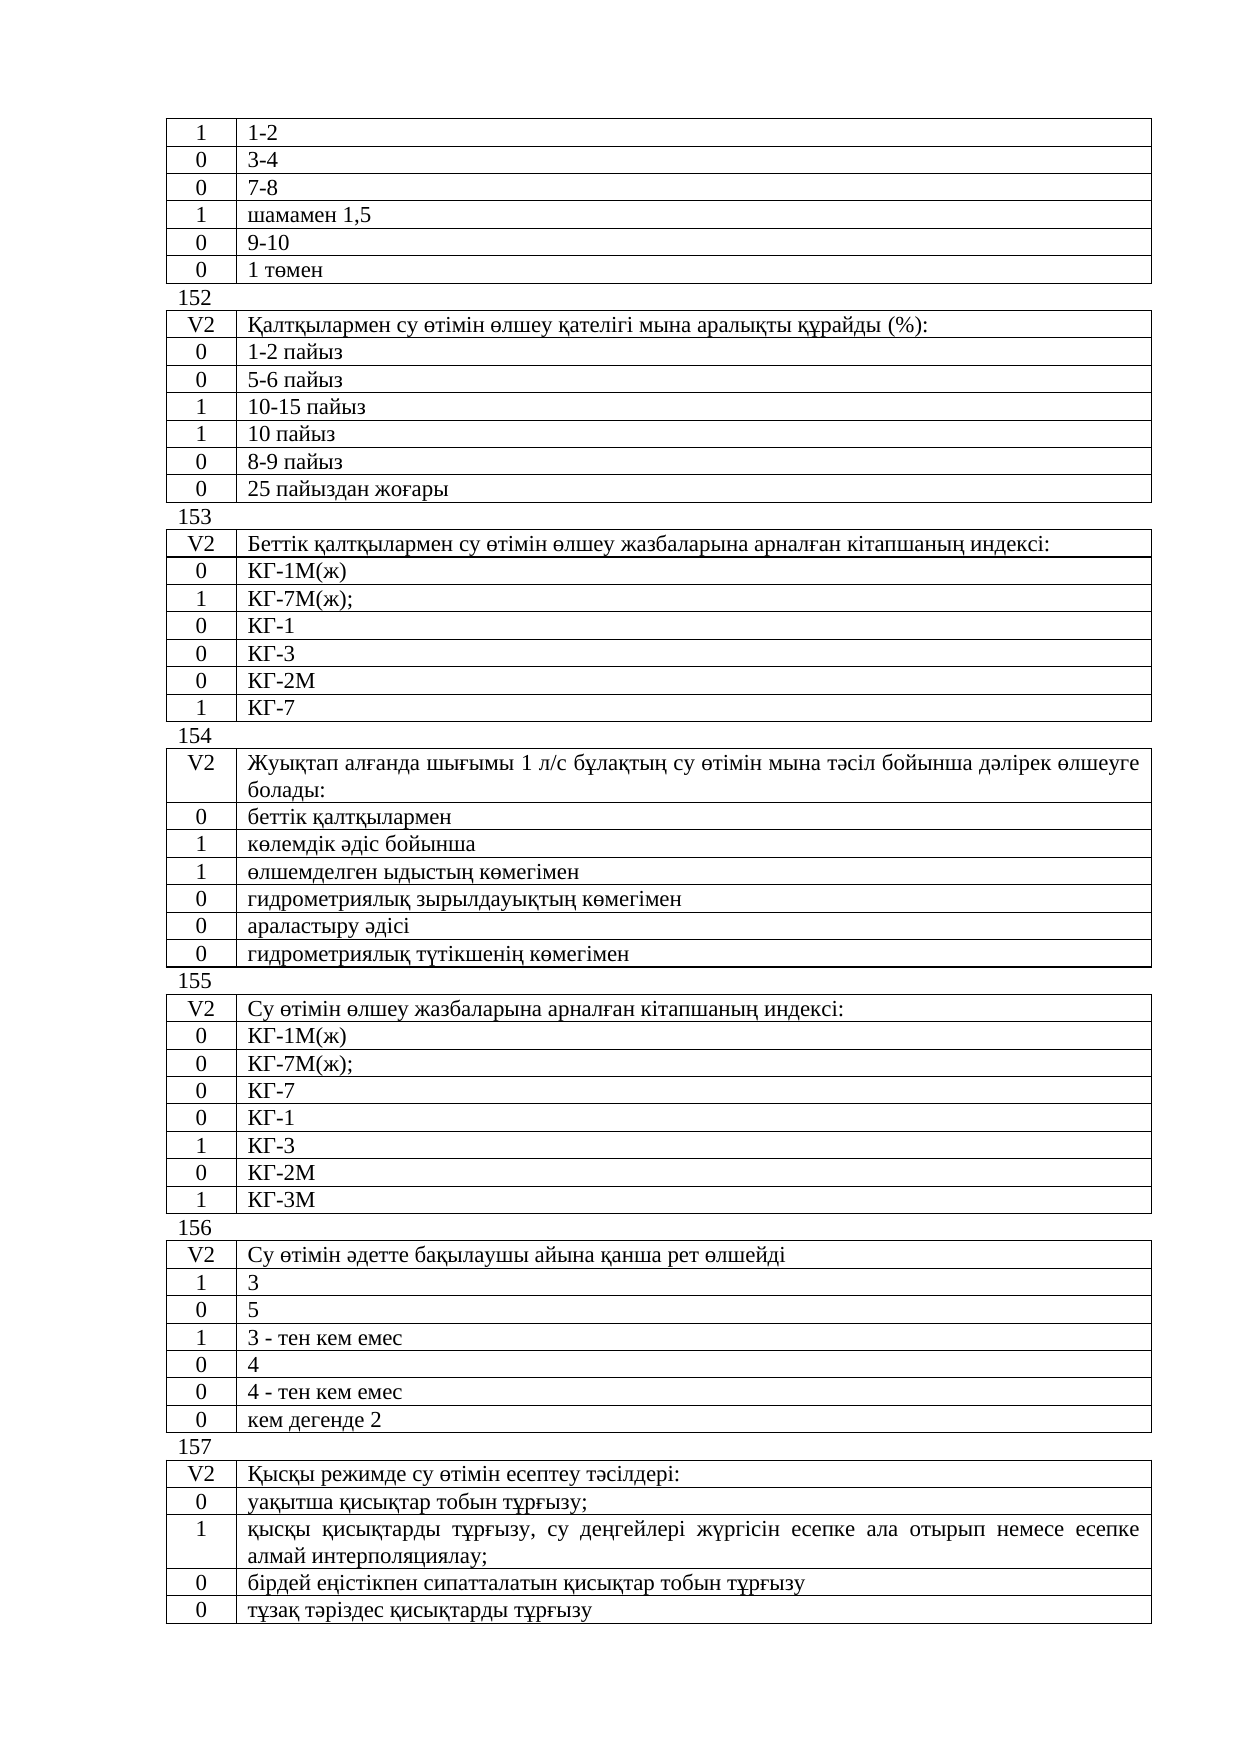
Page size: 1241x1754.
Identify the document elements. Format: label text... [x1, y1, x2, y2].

table_cell 5 [237, 1296, 1151, 1322]
table_cell 0 [167, 1077, 236, 1103]
table_cell 0 [167, 940, 236, 966]
table_header V2 [167, 749, 236, 802]
text 152 [177, 284, 1152, 310]
table_header Жуықтап алғанда шығымы 1 л/с бұлақтың су өтімін мына тәсіл бойынша дәлірек өлшеуге болады: [237, 749, 1151, 802]
table_cell 1 [167, 695, 236, 721]
table_cell 1-2 пайыз [237, 338, 1151, 365]
table_cell 0 [167, 612, 236, 639]
table_header Қысқы режимде су өтімін есептеу тәсілдері: [237, 1461, 1151, 1487]
table_cell 4 - тен кем емес [237, 1378, 1151, 1405]
table_cell 1 [167, 585, 236, 611]
table_cell уақытша қисықтар тобын тұрғызу; [237, 1488, 1151, 1514]
table_cell КГ-7 [237, 695, 1151, 721]
table_cell КГ-2М [237, 1159, 1151, 1186]
table_cell 0 [167, 667, 236, 693]
table_cell 9-10 [237, 229, 1151, 255]
table_cell бірдей еңістікпен сипатталатын қисықтар тобын тұрғызу [237, 1569, 1151, 1595]
table_cell КГ-3 [237, 640, 1151, 666]
table_cell шамамен 1,5 [237, 201, 1151, 228]
text 153 [177, 503, 1152, 529]
table_cell КГ-7 [237, 1077, 1151, 1103]
table_cell гидрометриялық зырылдауықтың көмегімен [237, 885, 1151, 912]
table_cell 10-15 пайыз [237, 393, 1151, 419]
table_cell 1 [167, 1187, 236, 1213]
table_cell 0 [167, 803, 236, 829]
table_cell КГ-3М [237, 1187, 1151, 1213]
table_cell 3 [237, 1269, 1151, 1295]
table_header V2 [167, 1241, 236, 1268]
table_cell 25 пайыздан жоғары [237, 475, 1151, 502]
text 154 [177, 722, 1152, 748]
table_cell 0 [167, 366, 236, 392]
table_cell 4 [237, 1351, 1151, 1377]
table_cell 1-2 [237, 119, 1151, 146]
table_cell 1 [167, 1515, 236, 1568]
table_header Су өтімін әдетте бақылаушы айына қанша рет өлшейді [237, 1241, 1151, 1268]
table_cell 1 [167, 830, 236, 857]
table_cell 5-6 пайыз [237, 366, 1151, 392]
text 156 [177, 1214, 1152, 1240]
table_header V2 [167, 1461, 236, 1487]
table_cell 0 [167, 448, 236, 474]
table_cell өлшемделген ыдыстың көмегімен [237, 858, 1151, 884]
table_cell көлемдік әдіс бойынша [237, 830, 1151, 857]
table_cell 1 [167, 119, 236, 146]
table_cell қысқы қисықтарды тұрғызу, су деңгейлері жүргісін есепке ала отырып немесе есепке алмай интерполяциялау; [237, 1515, 1151, 1568]
table_cell гидрометриялық түтікшенің көмегімен [237, 940, 1151, 966]
table_cell араластыру әдісі [237, 913, 1151, 939]
table_cell кем дегенде 2 [237, 1406, 1151, 1432]
table_header Қалтқылармен су өтімін өлшеу қателігі мына аралықты құрайды (%): [237, 311, 1151, 337]
table_cell 1 [167, 1324, 236, 1350]
table_header V2 [167, 530, 236, 556]
table_cell 0 [167, 1569, 236, 1595]
table_cell 0 [167, 1378, 236, 1405]
table_cell 8-9 пайыз [237, 448, 1151, 474]
table_cell 0 [167, 1159, 236, 1186]
table_header Беттік қалтқылармен су өтімін өлшеу жазбаларына арналған кітапшаның индексі: [237, 530, 1151, 556]
table_cell 0 [167, 338, 236, 365]
table_cell 3-4 [237, 147, 1151, 173]
table_cell 1 [167, 1269, 236, 1295]
table_cell 0 [167, 885, 236, 912]
table_cell 0 [167, 174, 236, 200]
table_cell 0 [167, 1596, 236, 1623]
table_cell 0 [167, 147, 236, 173]
table_cell 0 [167, 558, 236, 584]
table_cell 0 [167, 475, 236, 502]
table_cell 0 [167, 1351, 236, 1377]
table_cell 0 [167, 1488, 236, 1514]
table_cell 7-8 [237, 174, 1151, 200]
table_cell тұзақ тәріздес қисықтарды тұрғызу [237, 1596, 1151, 1623]
table_cell 3 - тен кем емес [237, 1324, 1151, 1350]
table_cell КГ-1М(ж) [237, 1022, 1151, 1048]
table_cell КГ-3 [237, 1132, 1151, 1158]
table_cell 0 [167, 640, 236, 666]
text 157 [177, 1433, 1152, 1459]
table_cell КГ-7М(ж); [237, 1050, 1151, 1076]
table_cell 0 [167, 256, 236, 282]
table_cell 1 [167, 393, 236, 419]
table_cell 1 төмен [237, 256, 1151, 282]
table_header V2 [167, 311, 236, 337]
table_cell 0 [167, 913, 236, 939]
table_cell 1 [167, 858, 236, 884]
table_cell КГ-1 [237, 612, 1151, 639]
table_cell КГ-7М(ж); [237, 585, 1151, 611]
table_cell КГ-1М(ж) [237, 558, 1151, 584]
table_cell 0 [167, 1296, 236, 1322]
table_cell 0 [167, 1104, 236, 1131]
table_cell 1 [167, 201, 236, 228]
table_cell 0 [167, 1022, 236, 1048]
table_cell беттік қалтқылармен [237, 803, 1151, 829]
table_header V2 [167, 995, 236, 1021]
table_cell 10 пайыз [237, 421, 1151, 447]
table_cell 0 [167, 229, 236, 255]
table_cell КГ-2М [237, 667, 1151, 693]
table_cell КГ-1 [237, 1104, 1151, 1131]
table_cell 1 [167, 1132, 236, 1158]
text 155 [177, 968, 1152, 994]
table_cell 0 [167, 1050, 236, 1076]
table_header Cу өтімін өлшеу жазбаларына арналған кітапшаның индексі: [237, 995, 1151, 1021]
table_cell 0 [167, 1406, 236, 1432]
table_cell 1 [167, 421, 236, 447]
